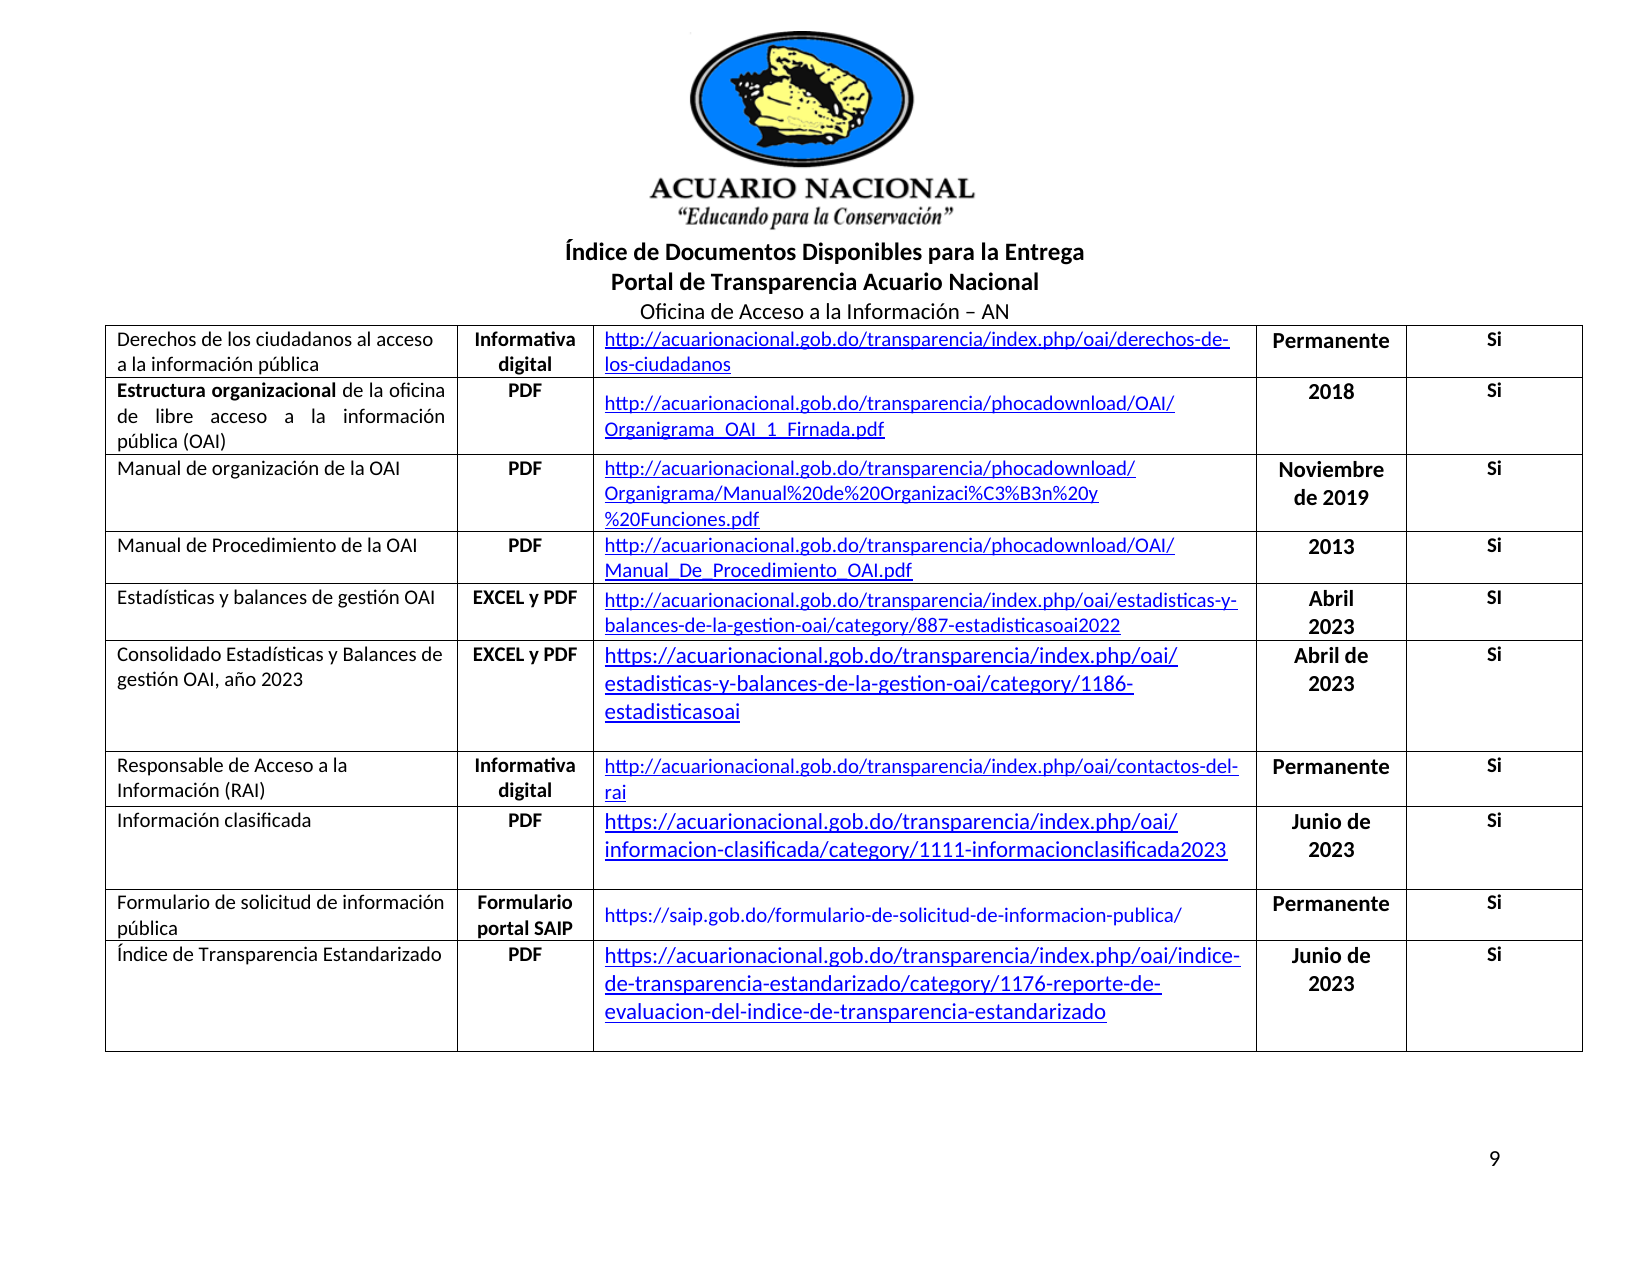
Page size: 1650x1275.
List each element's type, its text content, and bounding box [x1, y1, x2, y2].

table_cell https://acuarionacional.gob.do/transparencia/index.php/oai/indice-de-transparencia-estandarizado/category/1176-reporte-de-evaluacion-del-indice-de-transparencia-estandarizado [594, 941, 1256, 1051]
table_cell PDF [458, 532, 593, 583]
table_cell Si [1407, 807, 1582, 888]
table_cell Si [1407, 326, 1582, 377]
table_cell http://acuarionacional.gob.do/transparencia/index.php/oai/estadisticas-y-balances-de-la-gestion-oai/category/887-estadisticasoai2022 [594, 584, 1256, 640]
table_cell Si [1407, 752, 1582, 806]
table_cell http://acuarionacional.gob.do/transparencia/index.php/oai/derechos-de-los-ciudadanos [594, 326, 1256, 377]
table_cell PDF [458, 941, 593, 1051]
picture [630, 31, 979, 233]
table_cell https://acuarionacional.gob.do/transparencia/index.php/oai/estadisticas-y-balances-de-la-gestion-oai/category/1186-estadisticasoai [594, 641, 1256, 751]
table_cell Junio de 2023 [1257, 807, 1406, 888]
table_cell SI [1407, 584, 1582, 640]
table_cell Informativa digital [458, 326, 593, 377]
table_cell Consolidado Estadísticas y Balances de gestión OAI, año 2023 [106, 641, 457, 751]
table_cell 2018 [1257, 378, 1406, 454]
table_cell https://saip.gob.do/formulario-de-solicitud-de-informacion-publica/ [594, 890, 1256, 940]
table_cell PDF [458, 455, 593, 531]
table_cell Si [1407, 378, 1582, 454]
table_cell Informativa digital [458, 752, 593, 806]
table_cell Formulario de solicitud de información pública [106, 890, 457, 940]
table_cell PDF [458, 807, 593, 888]
table_cell Permanente [1257, 752, 1406, 806]
table_cell Junio de 2023 [1257, 941, 1406, 1051]
table_cell Abril de 2023 [1257, 641, 1406, 751]
table_cell Si [1407, 641, 1582, 751]
table_cell Responsable de Acceso a la Información (RAI) [106, 752, 457, 806]
table_cell Si [1407, 941, 1582, 1051]
table_cell Información clasificada [106, 807, 457, 888]
table_cell Manual de Procedimiento de la OAI [106, 532, 457, 583]
table_cell Si [1407, 890, 1582, 940]
table_cell Derechos de los ciudadanos al acceso a la información pública [106, 326, 457, 377]
table_cell Formulario portal SAIP [458, 890, 593, 940]
table_cell http://acuarionacional.gob.do/transparencia/phocadownload/OAI/Manual_De_Procedimiento_OAI.pdf [594, 532, 1256, 583]
table_cell Abril 2023 [1257, 584, 1406, 640]
table_cell PDF [458, 378, 593, 454]
table_cell Permanente [1257, 890, 1406, 940]
table_cell Estadísticas y balances de gestión OAI [106, 584, 457, 640]
table_cell Estructura organizacional de la oficina de libre acceso a la información pública (OAI) [106, 378, 457, 454]
table_cell Permanente [1257, 326, 1406, 377]
table_cell Si [1407, 455, 1582, 531]
table_cell https://acuarionacional.gob.do/transparencia/index.php/oai/informacion-clasificada/category/1111-informacionclasificada2023 [594, 807, 1256, 888]
table_cell Manual de organización de la OAI [106, 455, 457, 531]
table_cell http://acuarionacional.gob.do/transparencia/phocadownload/Organigrama/Manual%20de%20Organizaci%C3%B3n%20y%20Funciones.pdf [594, 455, 1256, 531]
table_cell http://acuarionacional.gob.do/transparencia/index.php/oai/contactos-del-rai [594, 752, 1256, 806]
table_cell 2013 [1257, 532, 1406, 583]
table_cell Índice de Transparencia Estandarizado [106, 941, 457, 1051]
table_cell Noviembre de 2019 [1257, 455, 1406, 531]
table_cell EXCEL y PDF [458, 584, 593, 640]
table_cell http://acuarionacional.gob.do/transparencia/phocadownload/OAI/Organigrama_OAI_1_Firnada.pdf [594, 378, 1256, 454]
table_cell Si [1407, 532, 1582, 583]
table_cell EXCEL y PDF [458, 641, 593, 751]
